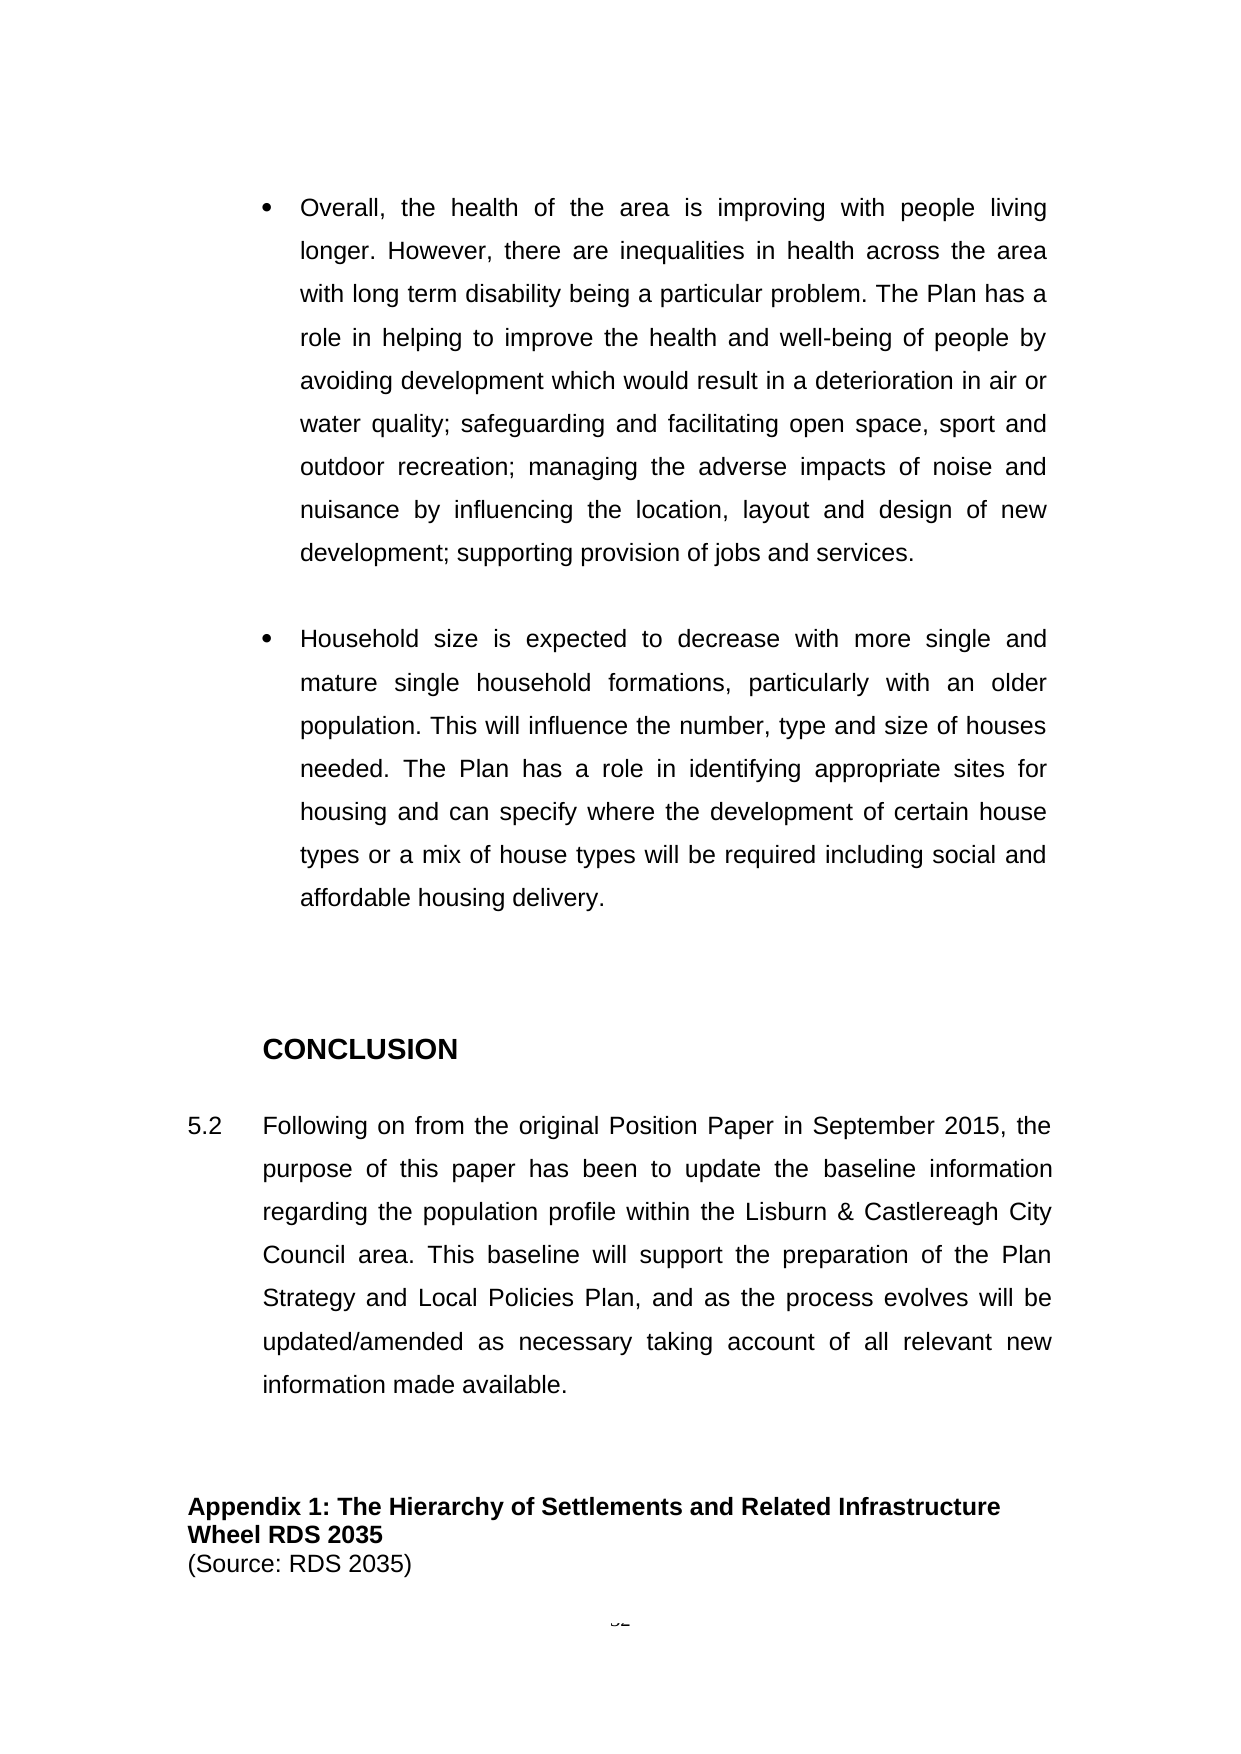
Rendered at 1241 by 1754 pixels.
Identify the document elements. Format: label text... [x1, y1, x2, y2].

list Overall, the health of the area is improving with people living longer. However, there are inequalities in health across the area with long term disability being a particular problem. The Plan has a role in helping to improve the health and well-being of people by avoiding development which would result in a deterioration in air or water quality; safeguarding and facilitating open space, sport and outdoor recreation; managing the adverse impacts of noise and nuisance by influencing the location, layout and design of new development; supporting provision of jobs and services. [262, 193, 1048, 567]
text 5.2 Following on from the original Position Paper in September 2015, the purpose of this paper has been to update the baseline information regarding the population profile within the Lisburn & Castlereagh City Council area. This baseline will support the preparation of the Plan Strategy and Local Policies Plan, and as the process evolves will be updated/amended as necessary taking account of all relevant new information made available. [187, 1111, 1053, 1398]
text CONCLUSION [187, 1032, 1053, 1065]
text (Source: RDS 2035) [187, 1549, 1053, 1578]
list Household size is expected to decrease with more single and mature single household formations, particularly with an older population. This will influence the number, type and size of houses needed. The Plan has a role in identifying appropriate sites for housing and can specify where the development of certain house types or a mix of house types will be required including social and affordable housing delivery. [262, 624, 1048, 912]
text Appendix 1: The Hierarchy of Settlements and Related Infrastructure Wheel RDS 2035 [187, 1492, 1053, 1549]
